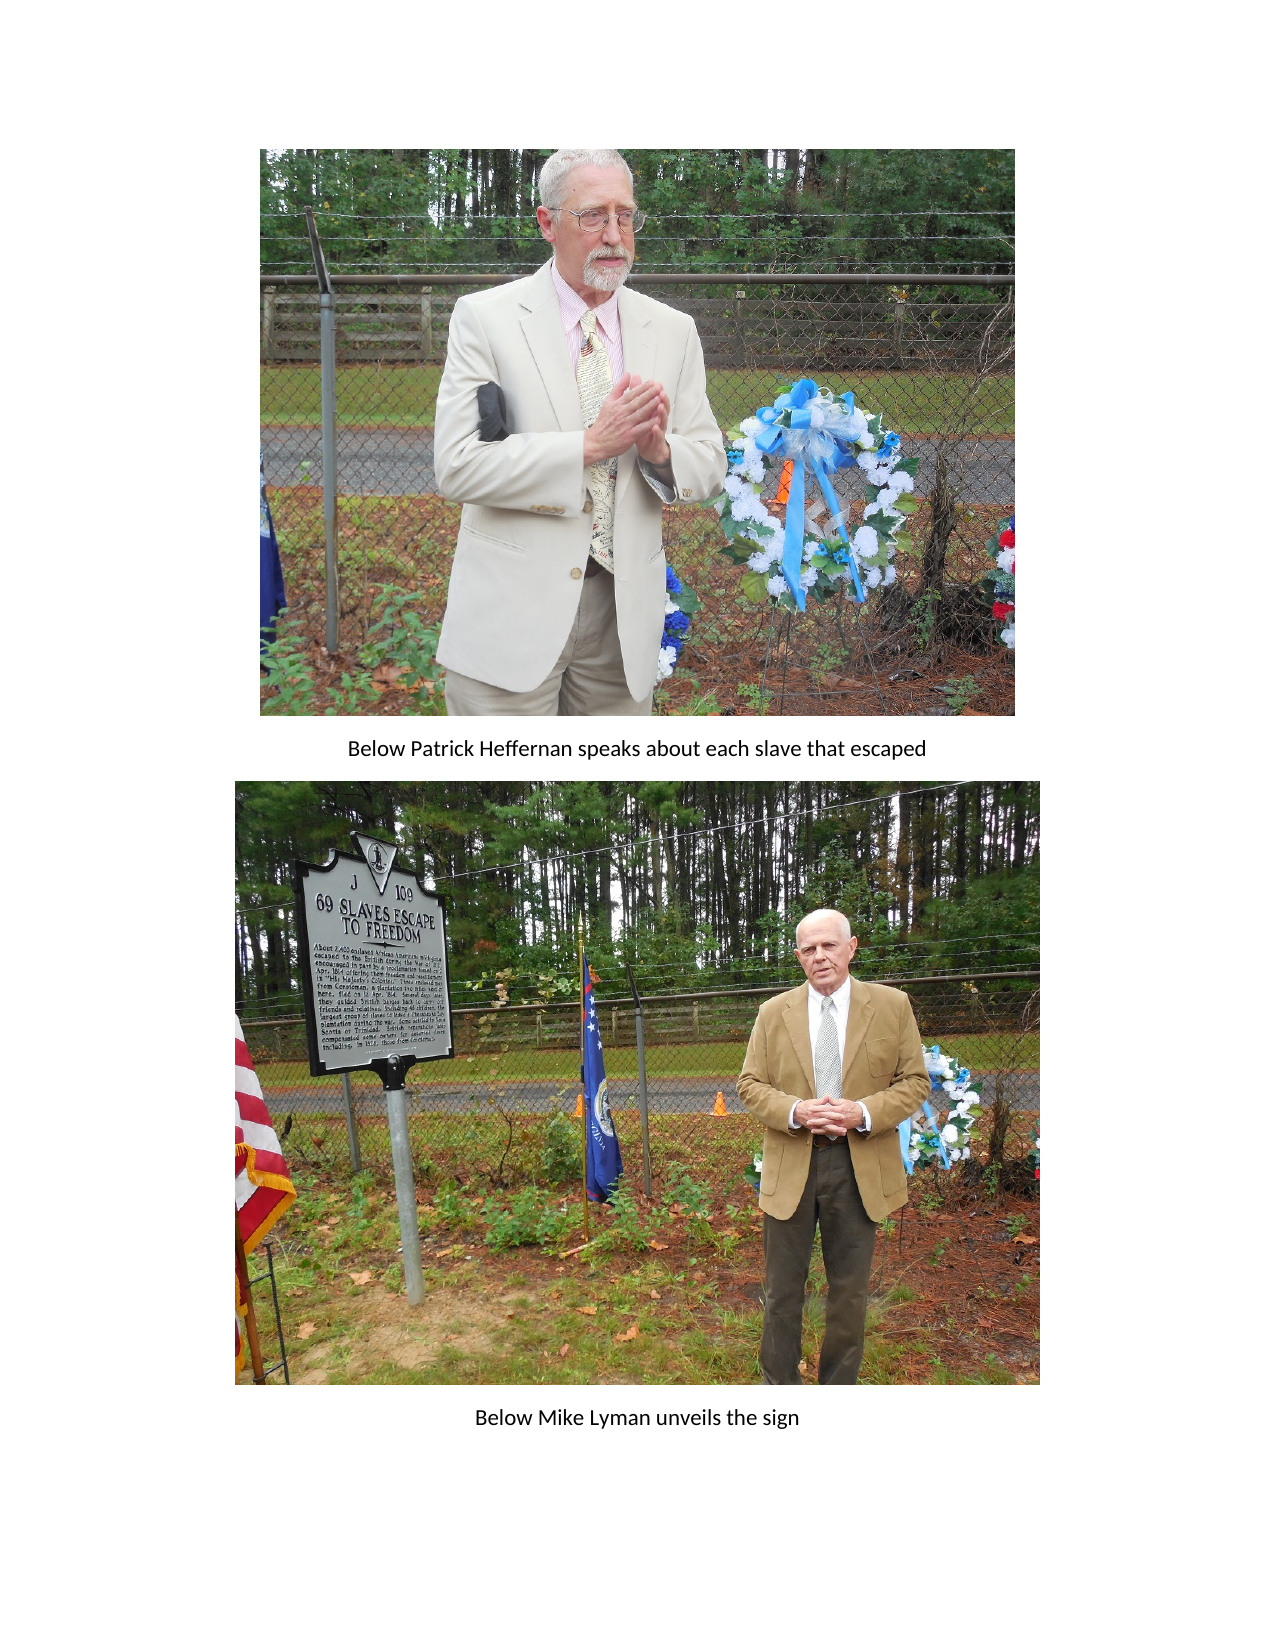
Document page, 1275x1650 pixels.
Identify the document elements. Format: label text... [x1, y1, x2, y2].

text Below Mike Lyman unveils the sign [150, 1403, 1125, 1432]
text Below Patrick Heffernan speaks about each slave that escaped [150, 734, 1125, 763]
picture [235, 781, 1040, 1385]
picture [260, 149, 1015, 716]
